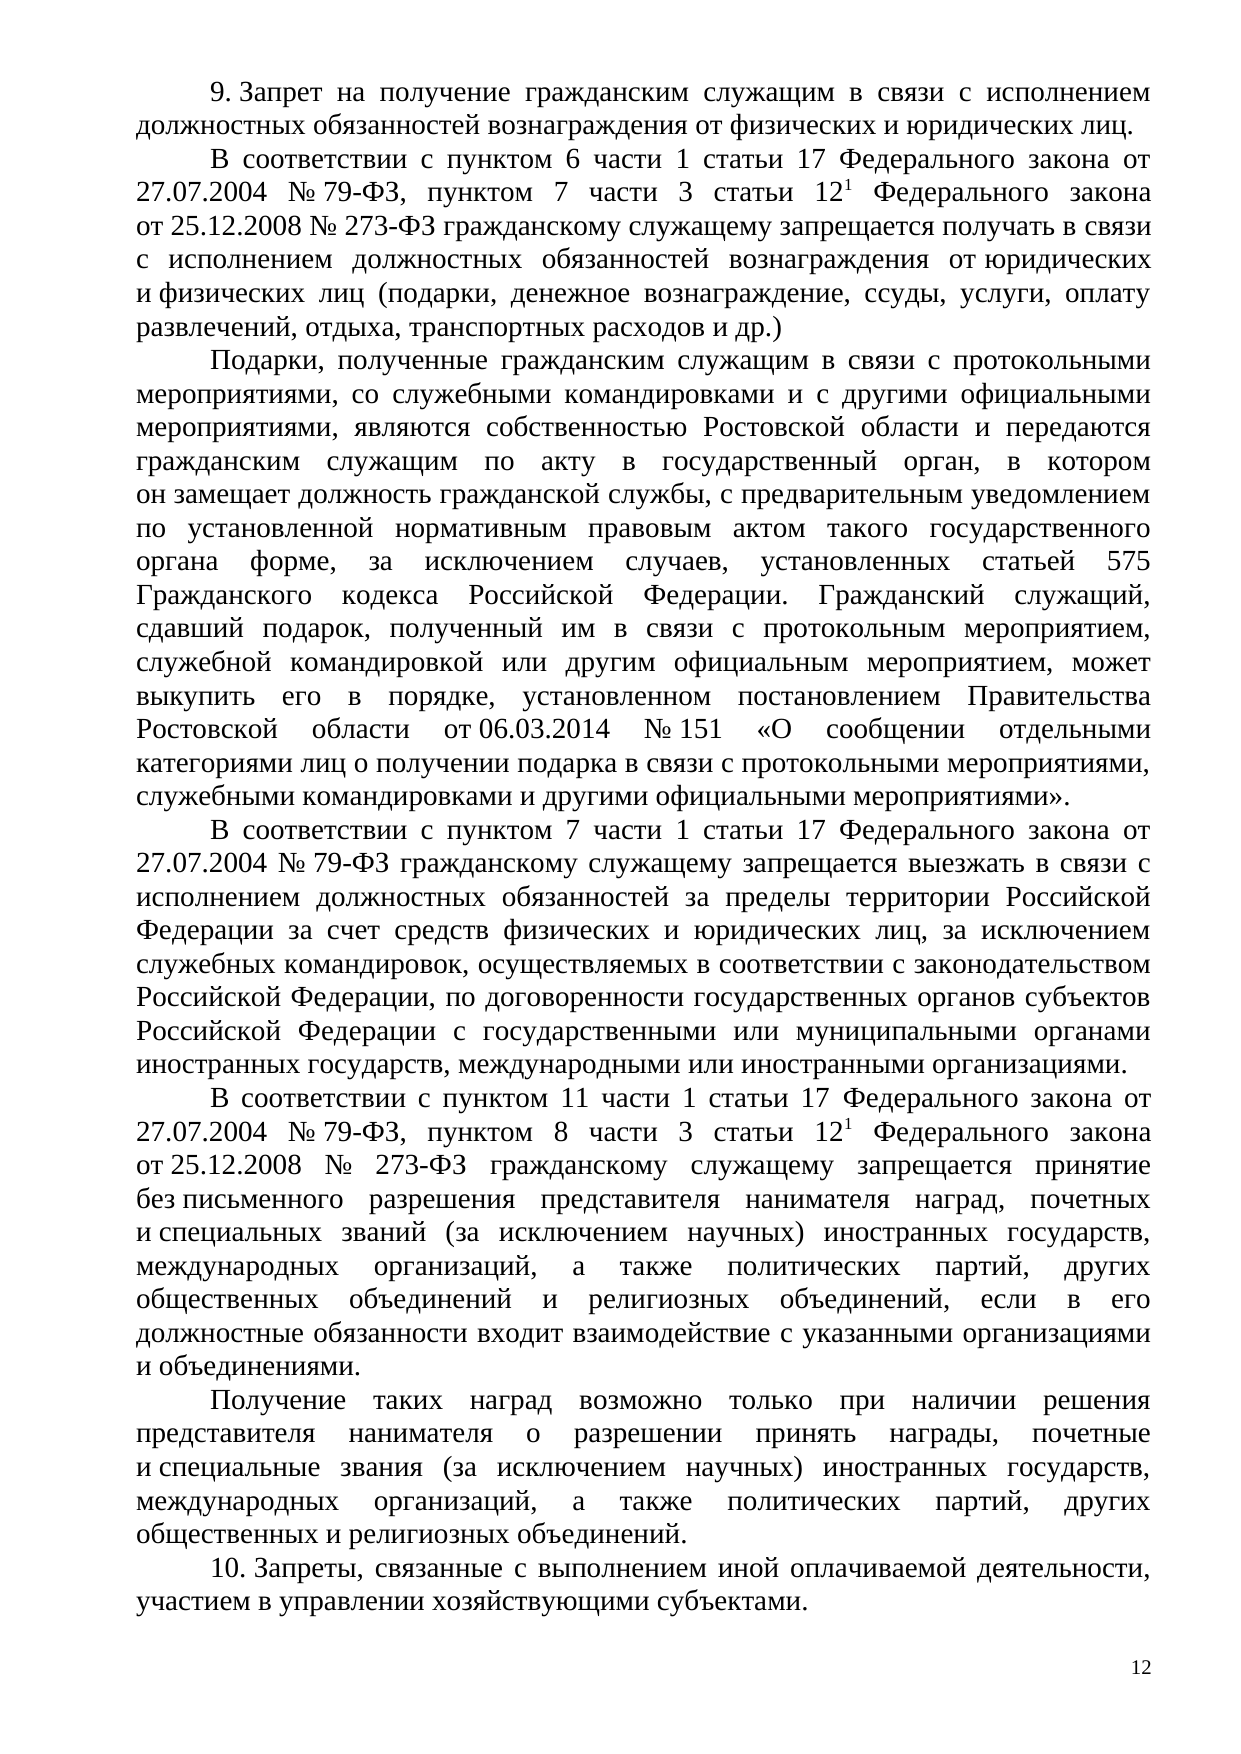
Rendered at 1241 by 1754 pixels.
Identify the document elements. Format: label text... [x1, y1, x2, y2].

text В соответствии с пунктом 11 части 1 статьи 17 Федерального закона от 27.07.2004 № 79-ФЗ, пунктом 8 части 3 статьи 121 Федерального закона от 25.12.2008 № 273-ФЗ гражданскому служащему запрещается принятие без письменного разрешения представителя нанимателя наград, почетных и специальных званий (за исключением научных) иностранных государств, международных организаций, а также политических партий, других общественных объединений и религиозных объединений, если в его должностные обязанности входит взаимодействие с указанными организациями и объединениями. [136, 1080, 1152, 1382]
text Подарки, полученные гражданским служащим в связи с протокольными мероприятиями, со служебными командировками и с другими официальными мероприятиями, являются собственностью Ростовской области и передаются гражданским служащим по акту в государственный орган, в котором он замещает должность гражданской службы, с предварительным уведомлением по установленной нормативным правовым актом такого государственного органа форме, за исключением случаев, установленных статьей 575 Гражданского кодекса Российской Федерации. Гражданский служащий, сдавший подарок, полученный им в связи с протокольным мероприятием, служебной командировкой или другим официальным мероприятием, может выкупить его в порядке, установленном постановлением Правительства Ростовской области от 06.03.2014 № 151 «О сообщении отдельными категориями лиц о получении подарка в связи с протокольными мероприятиями, служебными командировками и другими официальными мероприятиями». [136, 342, 1152, 812]
text В соответствии с пунктом 7 части 1 статьи 17 Федерального закона от 27.07.2004 № 79-ФЗ гражданскому служащему запрещается выезжать в связи с исполнением должностных обязанностей за пределы территории Российской Федерации за счет средств физических и юридических лиц, за исключением служебных командировок, осуществляемых в соответствии с законодательством Российской Федерации, по договоренности государственных органов субъектов Российской Федерации с государственными или муниципальными органами иностранных государств, международными или иностранными организациями. [136, 812, 1152, 1080]
text 9. Запрет на получение гражданским служащим в связи с исполнением должностных обязанностей вознаграждения от физических и юридических лиц. [136, 74, 1152, 141]
text В соответствии с пунктом 6 части 1 статьи 17 Федерального закона от 27.07.2004 № 79-ФЗ, пунктом 7 части 3 статьи 121 Федерального закона от 25.12.2008 № 273-ФЗ гражданскому служащему запрещается получать в связи с исполнением должностных обязанностей вознаграждения от юридических и физических лиц (подарки, денежное вознаграждение, ссуды, услуги, оплату развлечений, отдыха, транспортных расходов и др.) [136, 141, 1152, 342]
text 10. Запреты, связанные с выполнением иной оплачиваемой деятельности, участием в управлении хозяйствующими субъектами. [136, 1550, 1152, 1617]
text Получение таких наград возможно только при наличии решения представителя нанимателя о разрешении принять награды, почетные и специальные звания (за исключением научных) иностранных государств, международных организаций, а также политических партий, других общественных и религиозных объединений. [136, 1382, 1152, 1550]
